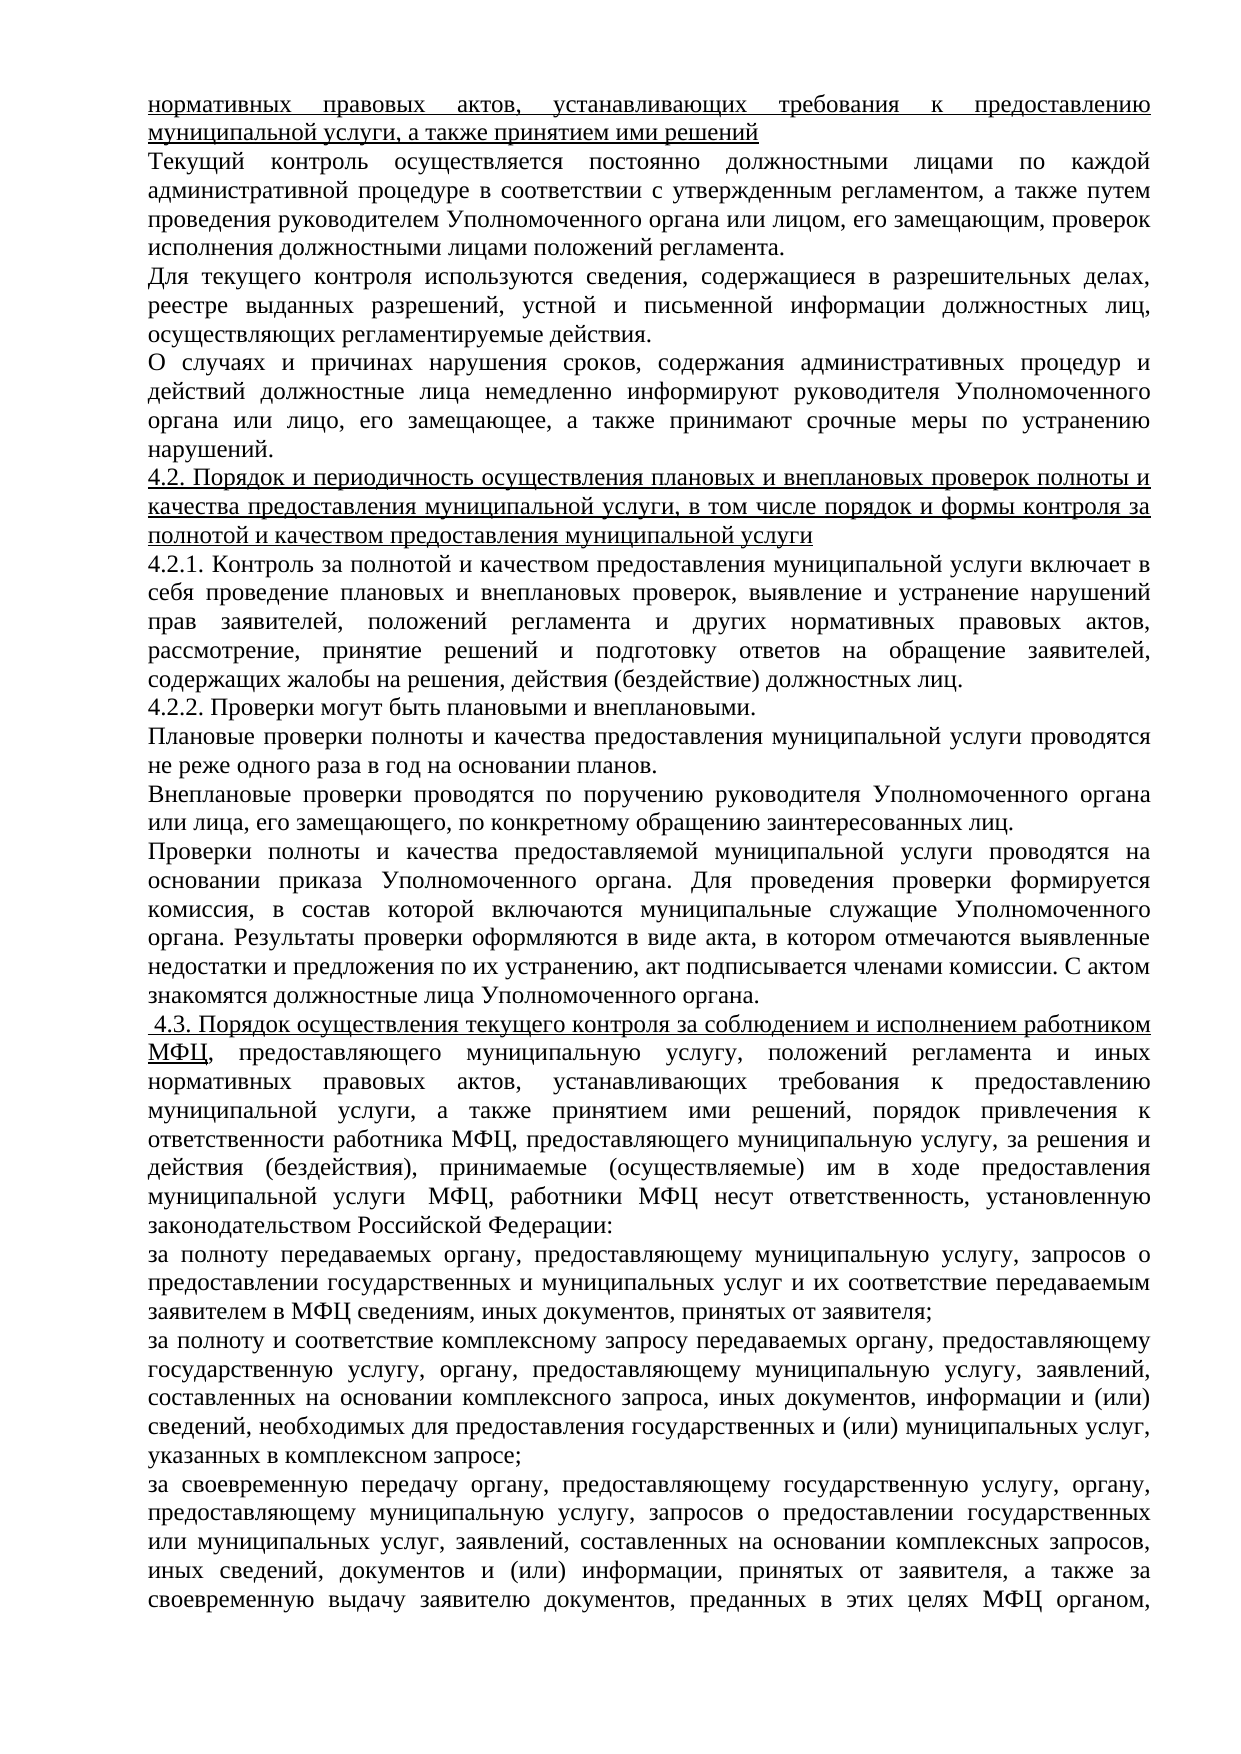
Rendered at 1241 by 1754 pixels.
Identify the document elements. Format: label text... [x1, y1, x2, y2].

text 4.3. Порядок осуществления текущего контроля за соблюдением и исполнением работником МФЦ, предоставляющего муниципальную услугу, положений регламента и иных нормативных правовых актов, устанавливающих требования к предоставлению муниципальной услуги, а также принятием ими решений, порядок привлечения к ответственности работника МФЦ, предоставляющего муниципальную услугу, за решения и действия (бездействия), принимаемые (осуществляемые) им в ходе предоставления муниципальной услуги МФЦ, работники МФЦ несут ответственность, установленную законодательством Российской Федерации: [148, 1009, 1152, 1239]
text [148, 1469, 1152, 1612]
text Текущий контроль осуществляется постоянно должностными лицами по каждой административной процедуре в соответствии с утвержденным регламентом, а также путем проведения руководителем Уполномоченного органа или лицом, его замещающим, проверок исполнения должностными лицами положений регламента. [148, 146, 1152, 261]
text 4.2.2. Проверки могут быть плановыми и внеплановыми. [148, 692, 1152, 721]
text Внеплановые проверки проводятся по поручению руководителя Уполномоченного органа или лица, его замещающего, по конкретному обращению заинтересованных лиц. [148, 779, 1152, 836]
text Плановые проверки полноты и качества предоставления муниципальной услуги проводятся не реже одного раза в год на основании планов. [148, 721, 1152, 779]
text 4.2. Порядок и периодичность осуществления плановых и внеплановых проверок полноты и качества предоставления муниципальной услуги, в том числе порядок и формы контроля за полнотой и качеством предоставления муниципальной услуги [148, 462, 1152, 549]
text за полноту и соответствие комплексному запросу передаваемых органу, предоставляющему государственную услугу, органу, предоставляющему муниципальную услугу, заявлений, составленных на основании комплексного запроса, иных документов, информации и (или) сведений, необходимых для предоставления государственных и (или) муниципальных услуг, указанных в комплексном запросе; [148, 1325, 1152, 1469]
text О случаях и причинах нарушения сроков, содержания административных процедур и действий должностные лица немедленно информируют руководителя Уполномоченного органа или лицо, его замещающее, а также принимают срочные меры по устранению нарушений. [148, 347, 1152, 462]
text за полноту передаваемых органу, предоставляющему муниципальную услугу, запросов о предоставлении государственных и муниципальных услуг и их соответствие передаваемым заявителем в МФЦ сведениям, иных документов, принятых от заявителя; [148, 1239, 1152, 1325]
text Проверки полноты и качества предоставляемой муниципальной услуги проводятся на основании приказа Уполномоченного органа. Для проведения проверки формируется комиссия, в состав которой включаются муниципальные служащие Уполномоченного органа. Результаты проверки оформляются в виде акта, в котором отмечаются выявленные недостатки и предложения по их устранению, акт подписывается членами комиссии. С актом знакомятся должностные лица Уполномоченного органа. [148, 836, 1152, 1009]
text Для текущего контроля используются сведения, содержащиеся в разрешительных делах, реестре выданных разрешений, устной и письменной информации должностных лиц, осуществляющих регламентируемые действия. [148, 261, 1152, 347]
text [148, 89, 1152, 146]
text 4.2.1. Контроль за полнотой и качеством предоставления муниципальной услуги включает в себя проведение плановых и внеплановых проверок, выявление и устранение нарушений прав заявителей, положений регламента и других нормативных правовых актов, рассмотрение, принятие решений и подготовку ответов на обращение заявителей, содержащих жалобы на решения, действия (бездействие) должностных лиц. [148, 549, 1152, 692]
